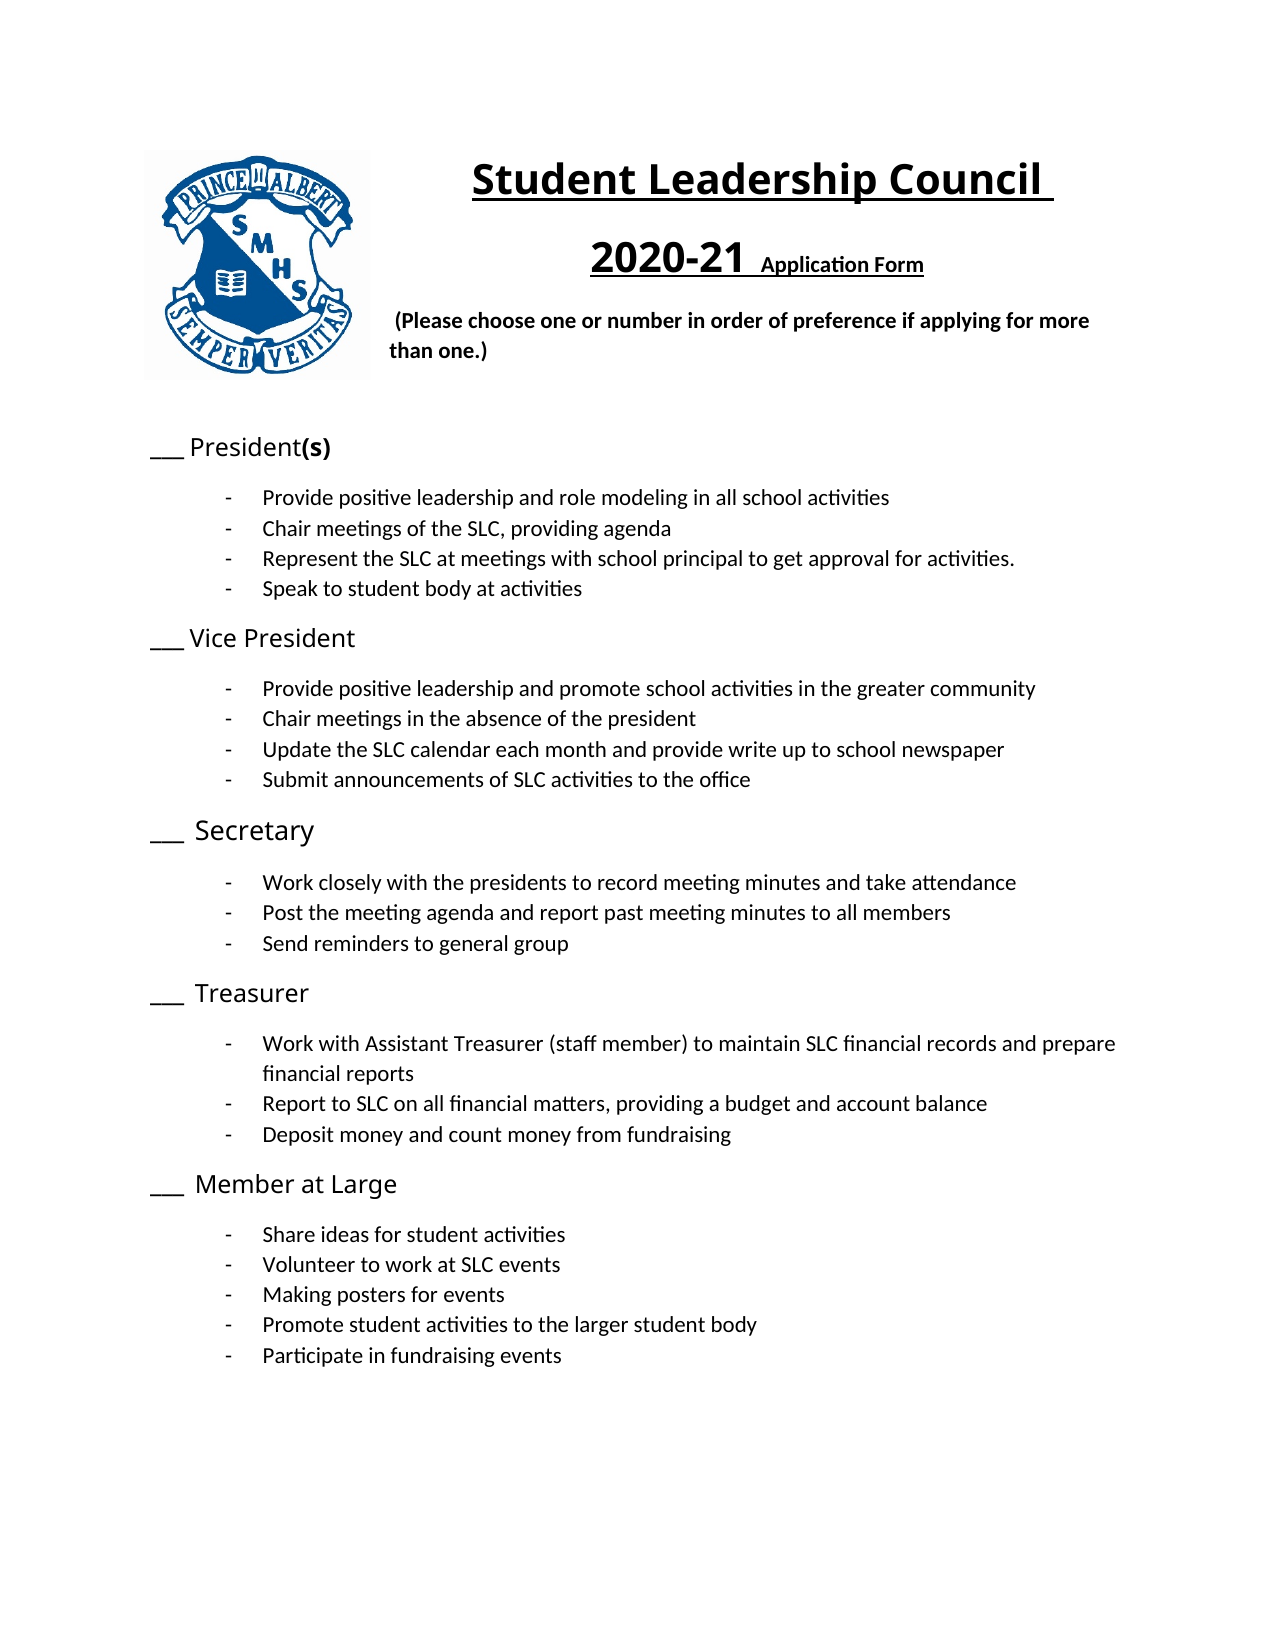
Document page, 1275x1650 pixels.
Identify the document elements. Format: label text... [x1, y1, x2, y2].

text (Please choose one or number in order of preference if applying for more than one.) [370, 306, 1125, 364]
list Provide positive leadership and role modeling in all school activities [225, 483, 1125, 511]
list Represent the SLC at meetings with school principal to get approval for activities. [225, 544, 1125, 572]
list Post the meeting agenda and report past meeting minutes to all members [225, 898, 1125, 927]
list Deposit money and count money from fundraising [225, 1120, 1125, 1148]
list Share ideas for student activities [225, 1220, 1125, 1248]
list Report to SLC on all financial matters, providing a budget and account balance [225, 1089, 1125, 1117]
list Submit announcements of SLC activities to the office [225, 765, 1125, 793]
list Provide positive leadership and promote school activities in the greater community [225, 674, 1125, 702]
list Update the SLC calendar each month and provide write up to school newspaper [225, 735, 1125, 763]
list Making posters for events [225, 1280, 1125, 1308]
list Volunteer to work at SLC events [225, 1250, 1125, 1278]
picture [142, 150, 370, 378]
list Speak to student body at activities [225, 574, 1125, 602]
list Send reminders to general group [225, 929, 1125, 957]
text 2020-21 Application Form [370, 228, 1125, 285]
text ___ Member at Large [150, 1167, 1125, 1201]
text ___ President(s) [150, 430, 1125, 464]
list Participate in fundraising events [225, 1341, 1125, 1369]
text Student Leadership Council [370, 150, 1125, 207]
list Chair meetings of the SLC, providing agenda [225, 514, 1125, 542]
list Promote student activities to the larger student body [225, 1311, 1125, 1339]
list Chair meetings in the absence of the president [225, 704, 1125, 733]
text ___ Treasurer [150, 976, 1125, 1010]
text ___ Vice President [150, 621, 1125, 655]
text ___ Secretary [150, 812, 1125, 849]
list Work closely with the presidents to record meeting minutes and take attendance [225, 868, 1125, 896]
list Work with Assistant Treasurer (staff member) to maintain SLC financial records and prepare financial reports [225, 1029, 1125, 1087]
